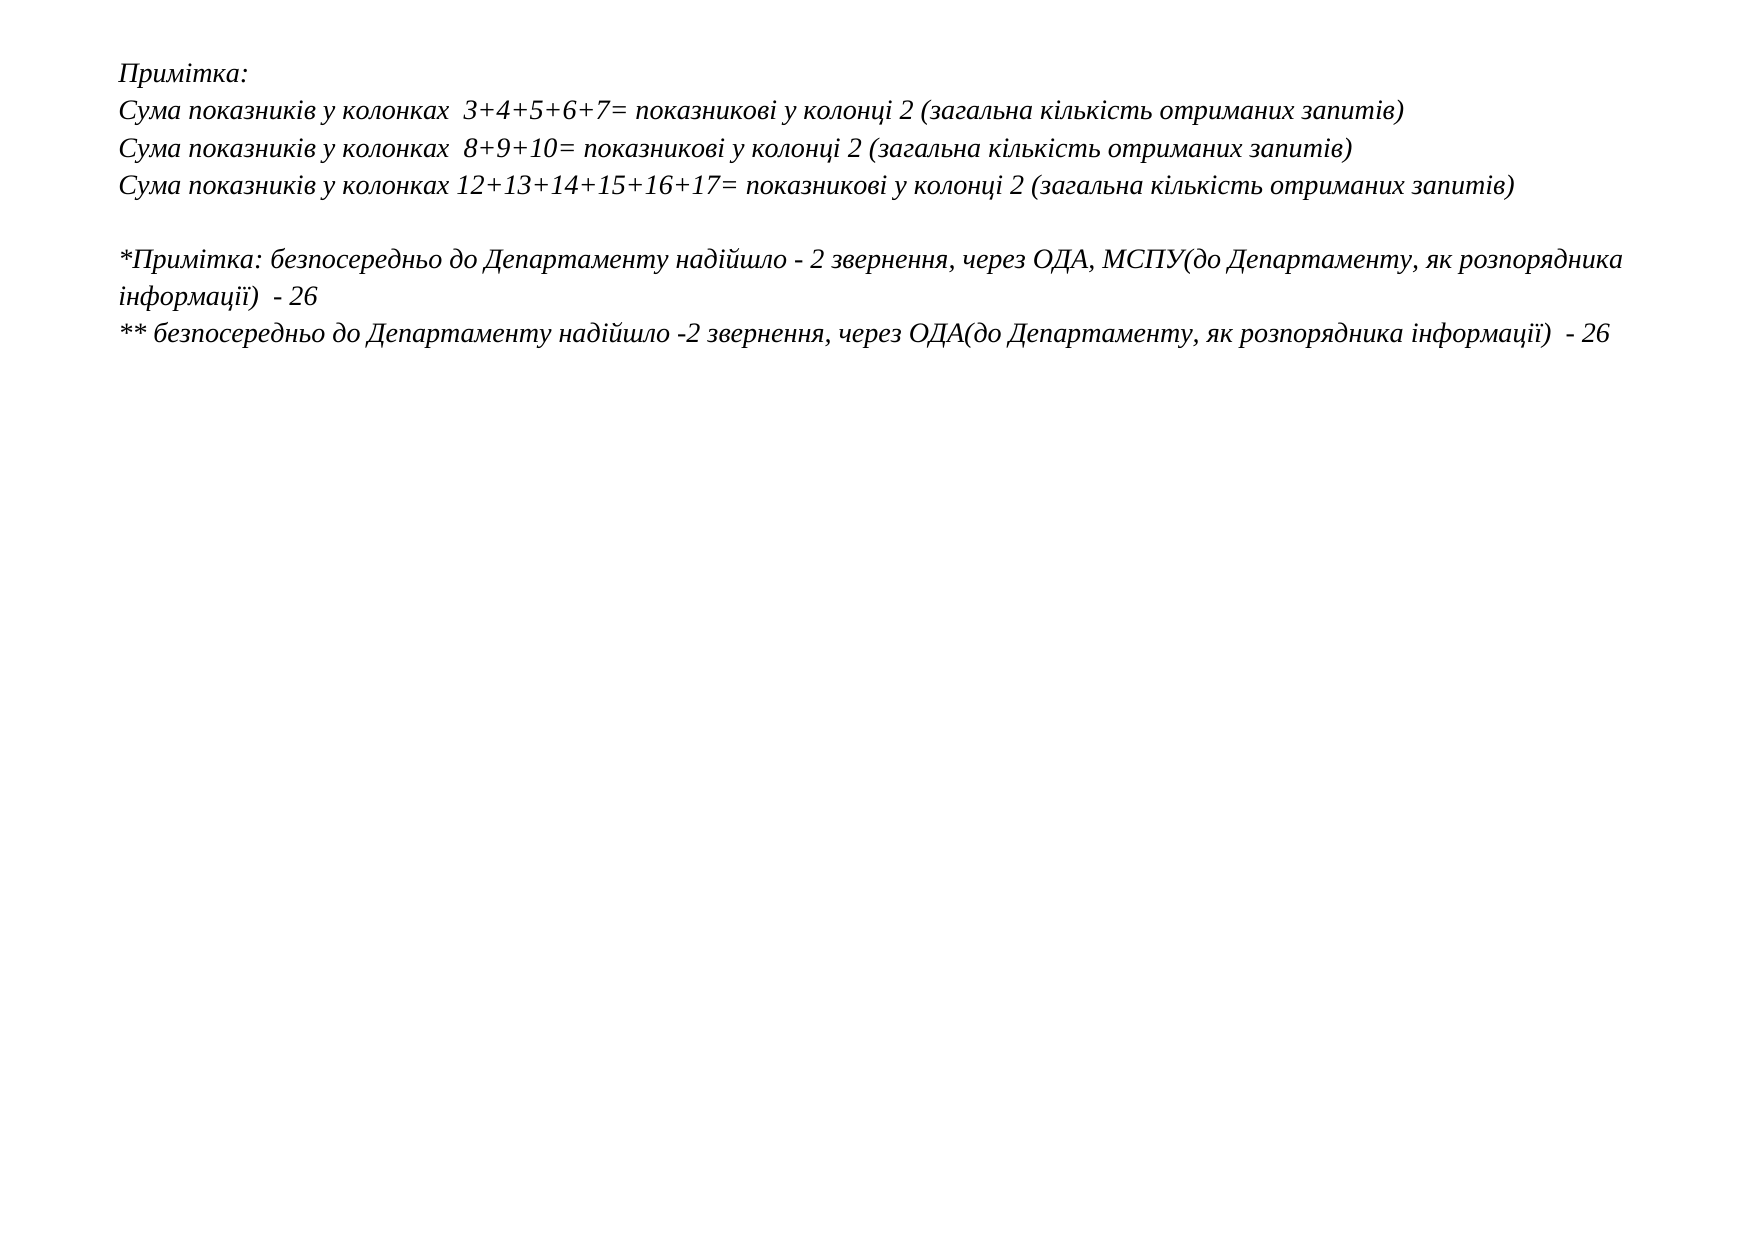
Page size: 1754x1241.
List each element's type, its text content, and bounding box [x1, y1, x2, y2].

text Сума показників у колонках 8+9+10= показникові у колонці 2 (загальна кількість отриманих запитів) [118, 131, 1636, 163]
text Примітка: [118, 56, 1636, 89]
text ** безпосередньо до Департаменту надійшло -2 звернення, через ОДА(до Департаменту, як розпорядника інформації) - 26 [118, 317, 1636, 349]
text *Примітка: безпосередньо до Департаменту надійшло - 2 звернення, через ОДА, МСПУ(до Департаменту, як розпорядника інформації) - 26 [118, 242, 1636, 312]
text Сума показників у колонках 3+4+5+6+7= показникові у колонці 2 (загальна кількість отриманих запитів) [118, 93, 1636, 126]
text Сума показників у колонках 12+13+14+15+16+17= показникові у колонці 2 (загальна кількість отриманих запитів) [118, 168, 1636, 200]
